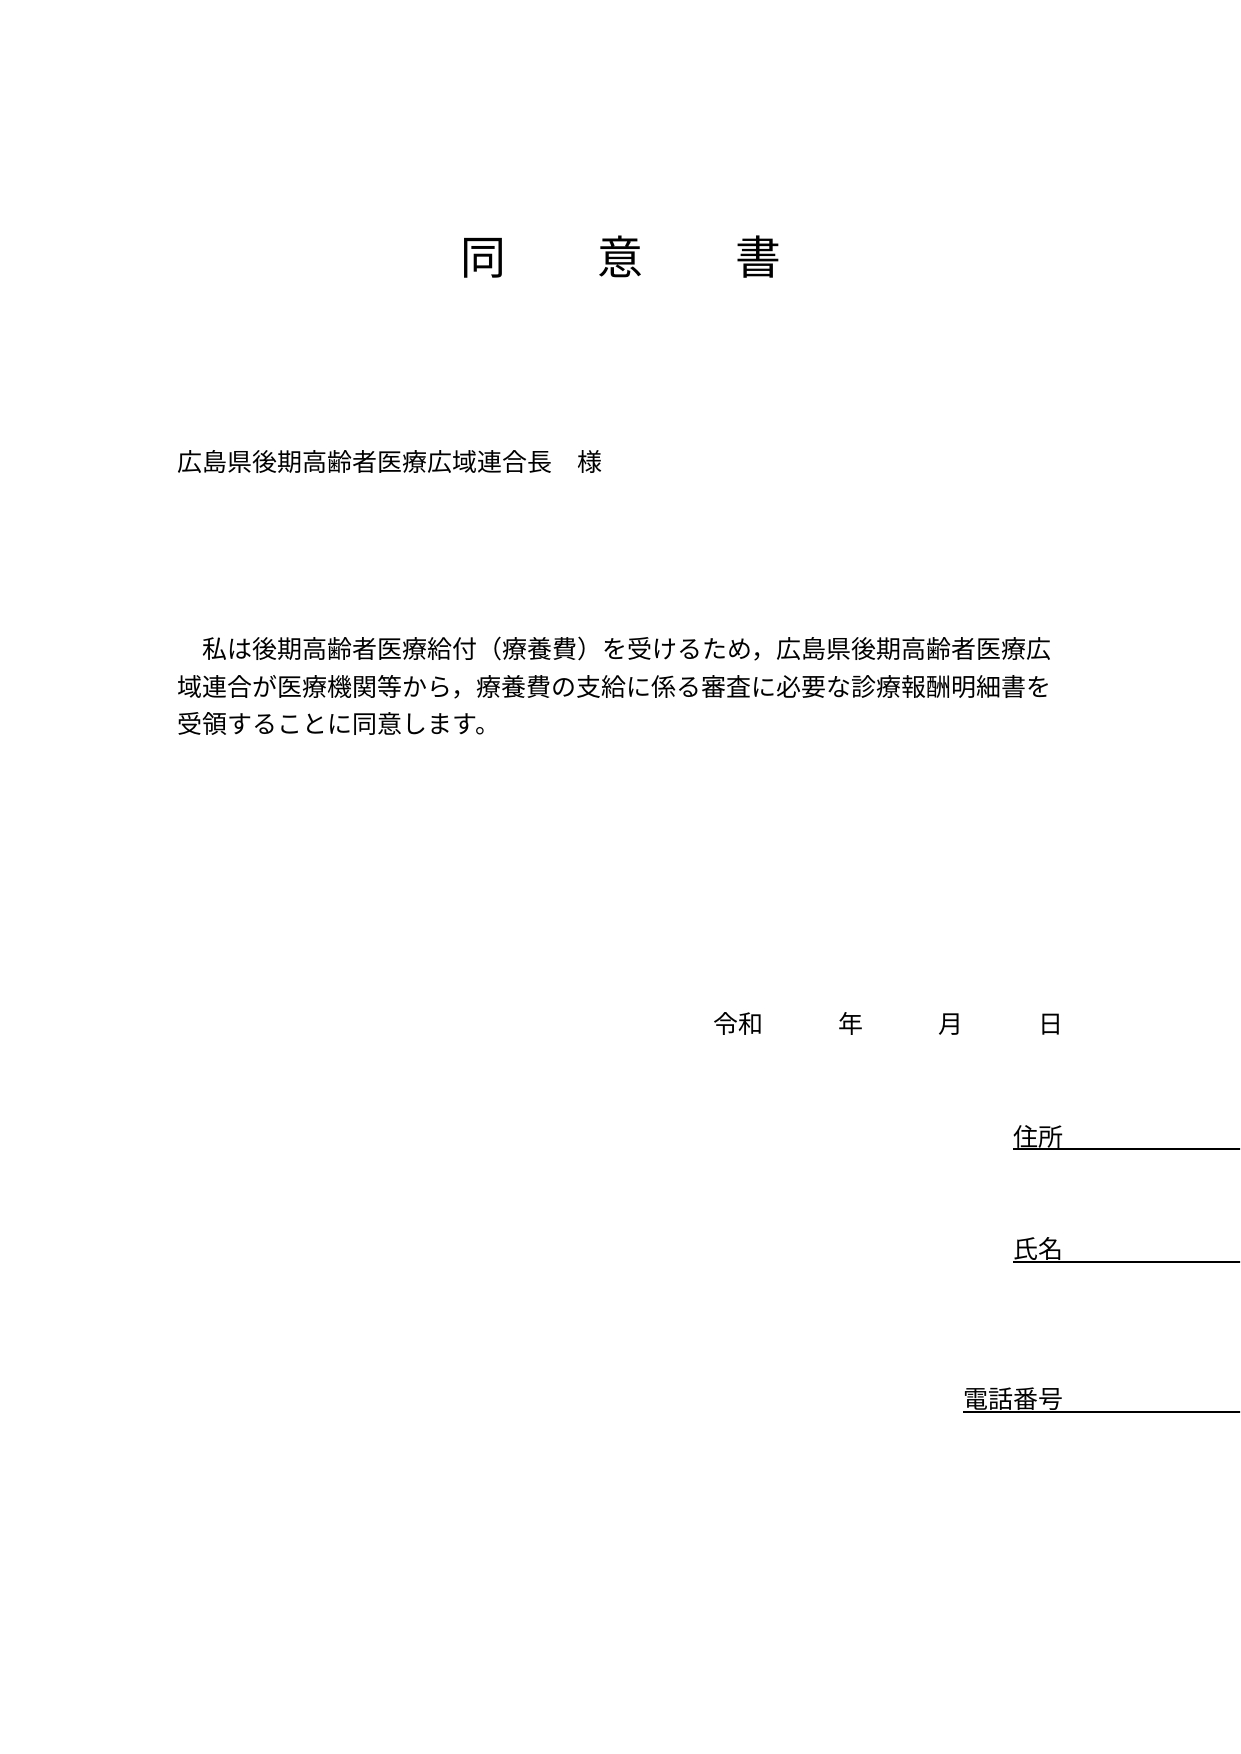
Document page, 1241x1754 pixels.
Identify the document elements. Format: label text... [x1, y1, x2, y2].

text 電話番号 [177, 1379, 1063, 1417]
text 私は後期高齢者医療給付（療養費）を受けるため，広島県後期高齢者医療広域連合が医療機関等から，療養費の支給に係る審査に必要な診療報酬明細書を受領することに同意します。 [177, 629, 1063, 742]
text 同 意 書 [177, 217, 1063, 292]
text 広島県後期高齢者医療広域連合長 様 [177, 442, 1063, 479]
text 住所 [177, 1117, 1063, 1154]
text 令和 年 月 日 [177, 1004, 1063, 1042]
text 氏名 [177, 1229, 1063, 1267]
